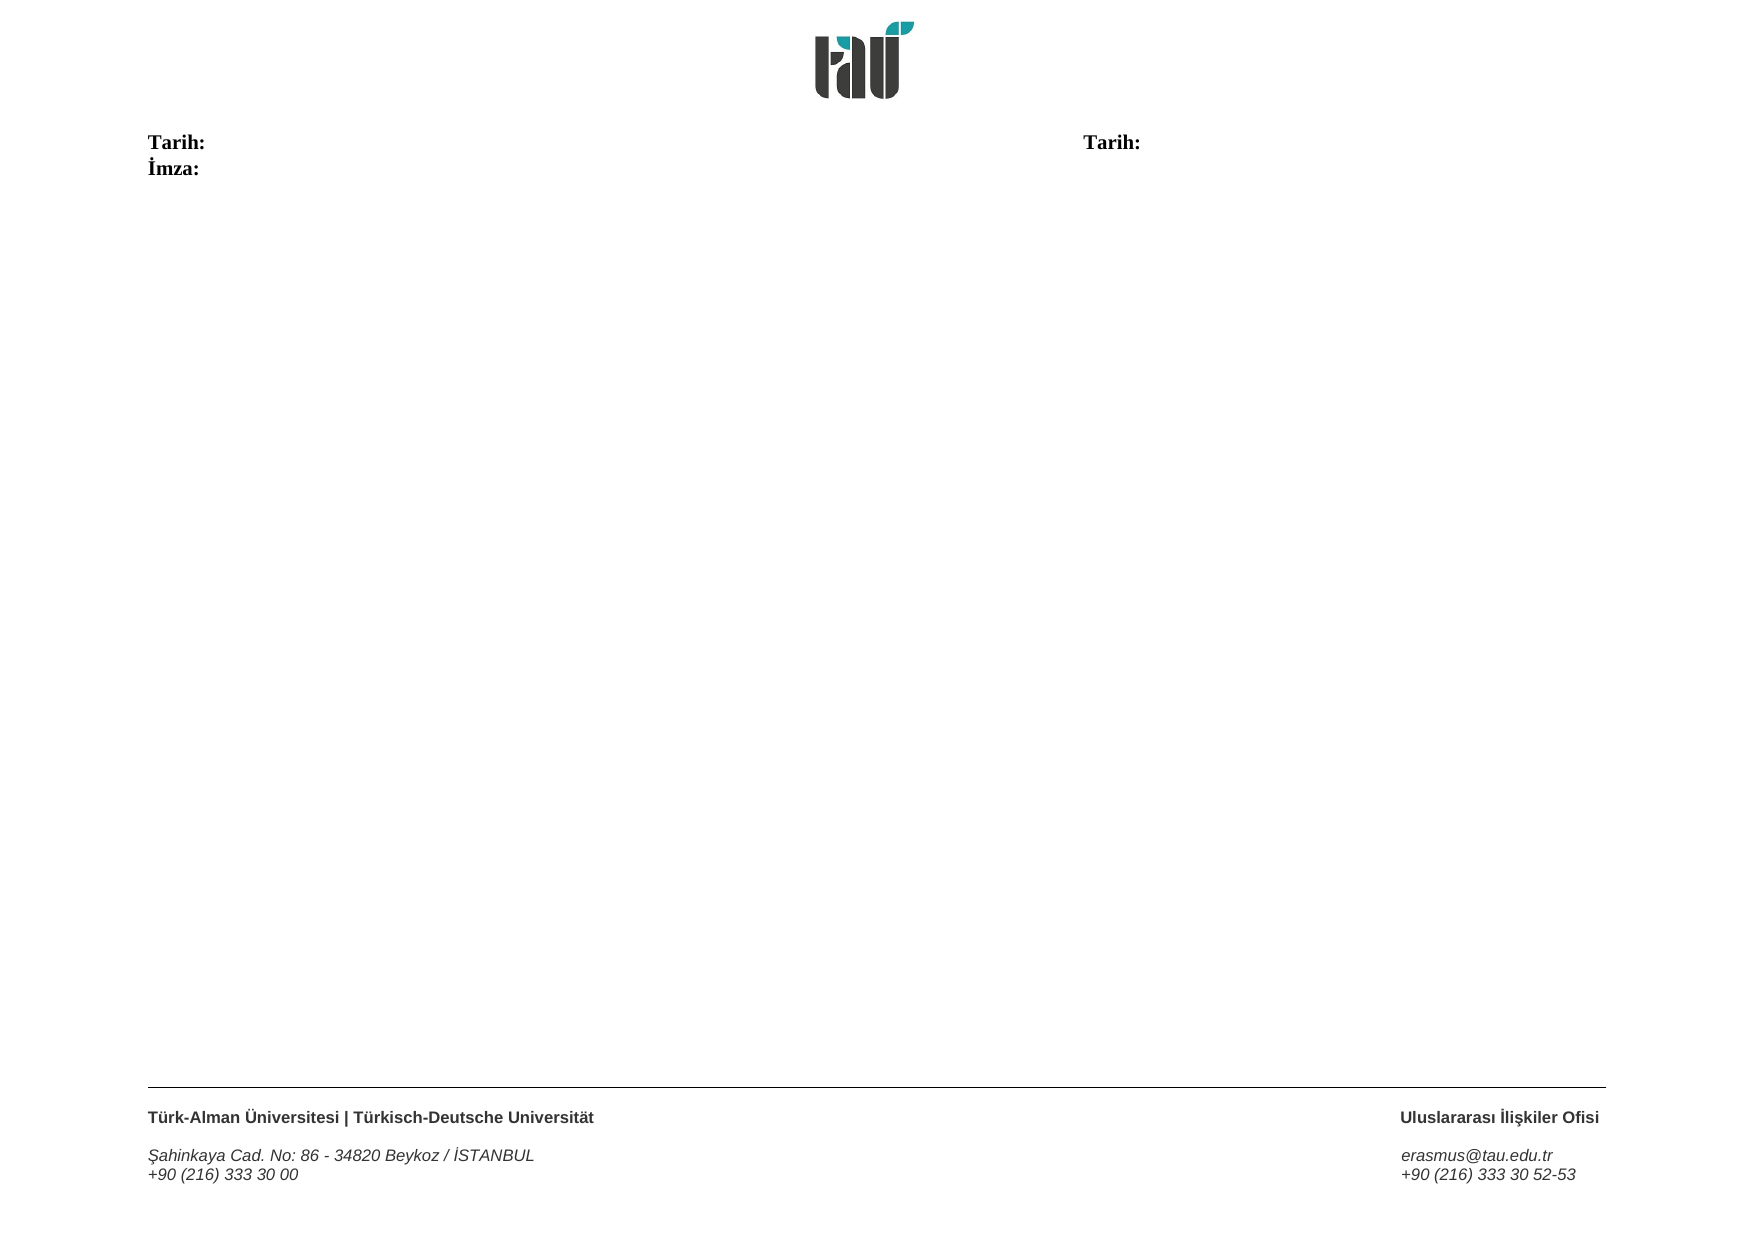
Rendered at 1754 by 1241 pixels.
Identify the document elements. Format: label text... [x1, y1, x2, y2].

text Tarih: Tarih: [148, 130, 1606, 154]
picture [804, 0, 925, 121]
text İmza: [148, 156, 1606, 180]
